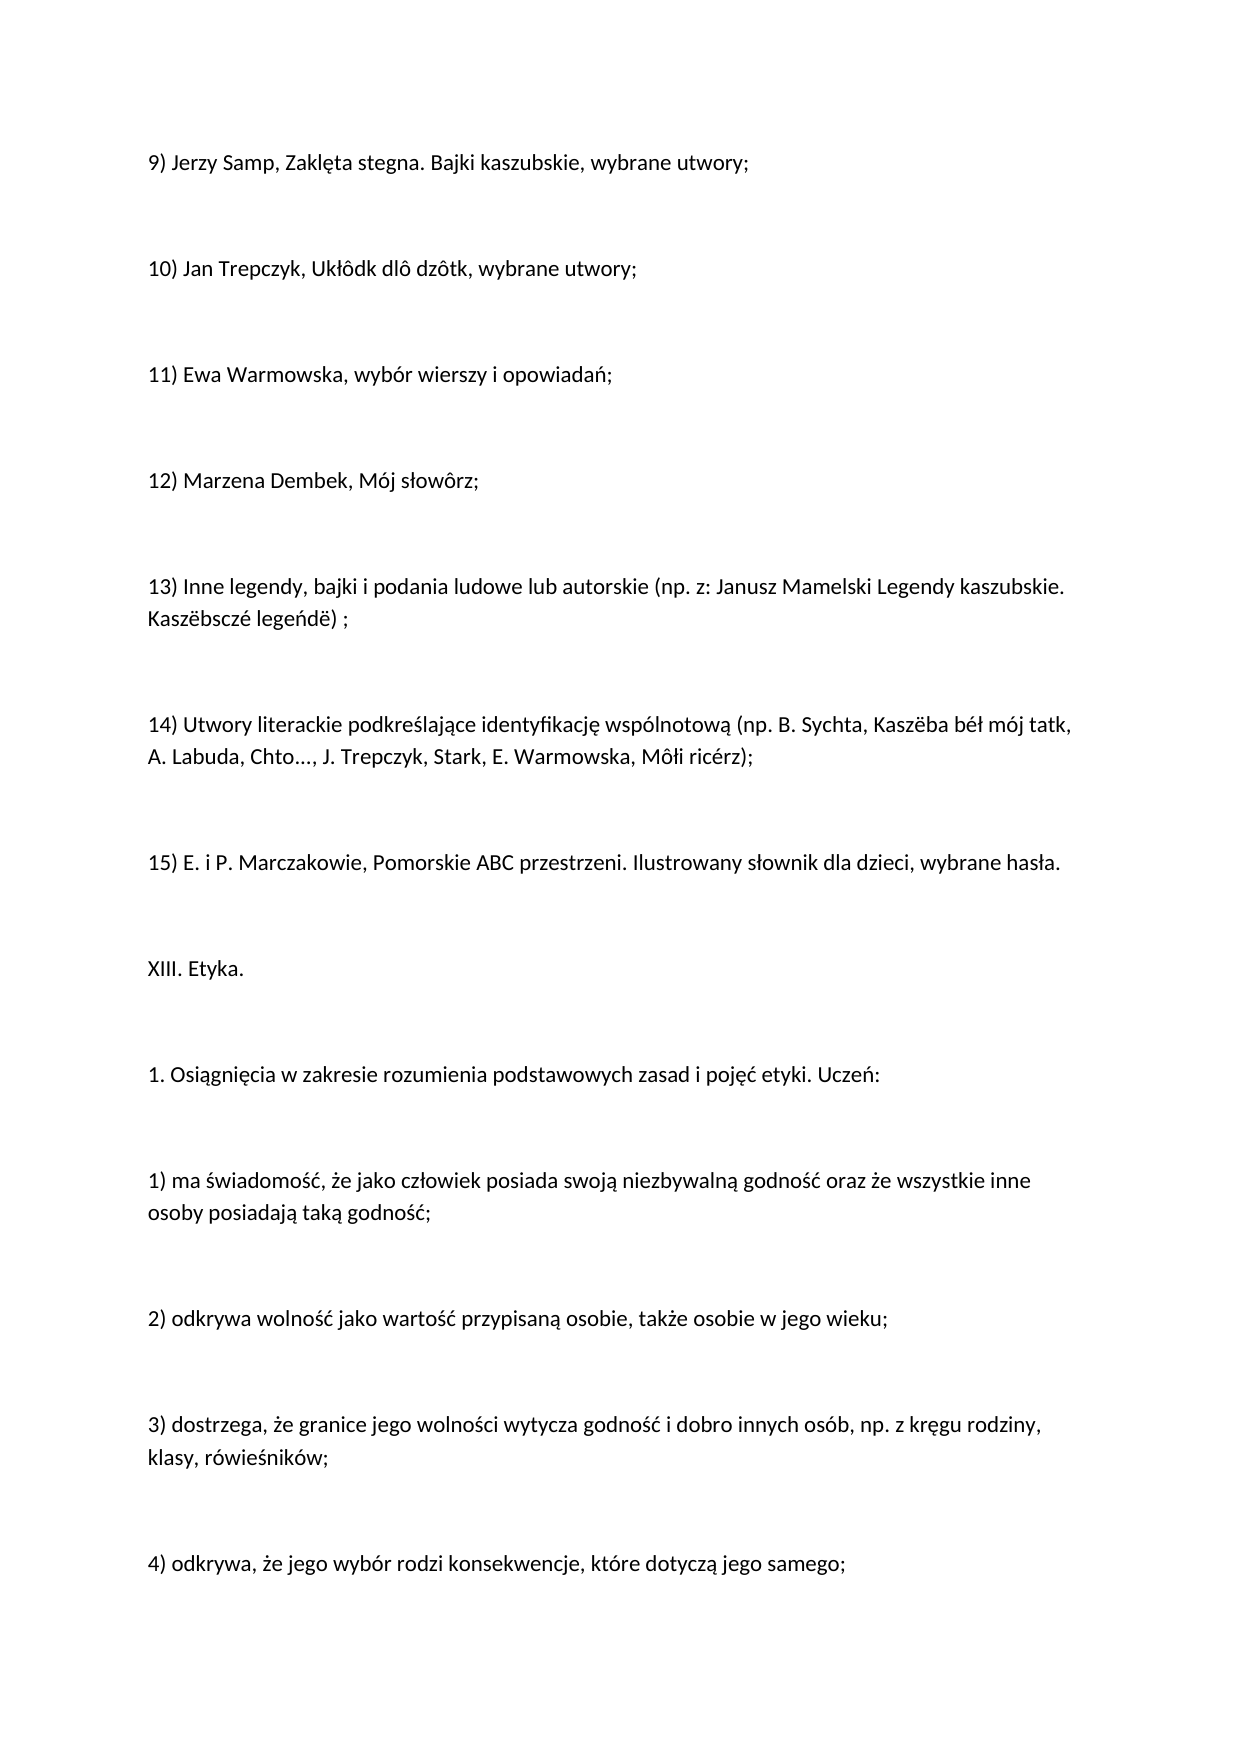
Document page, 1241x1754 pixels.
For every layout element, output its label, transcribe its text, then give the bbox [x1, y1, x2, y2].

text XIII. Etyka. [148, 954, 1093, 982]
text 10) Jan Trepczyk, Ukłôdk dlô dzôtk, wybrane utwory; [148, 254, 1093, 282]
text 9) Jerzy Samp, Zaklęta stegna. Bajki kaszubskie, wybrane utwory; [148, 148, 1093, 176]
text 2) odkrywa wolność jako wartość przypisaną osobie, także osobie w jego wieku; [148, 1304, 1093, 1333]
text 3) dostrzega, że granice jego wolności wytycza godność i dobro innych osób, np. z kręgu rodziny, klasy, rówieśników; [148, 1411, 1093, 1471]
text 4) odkrywa, że jego wybór rodzi konsekwencje, które dotyczą jego samego; [148, 1549, 1093, 1577]
text 13) Inne legendy, bajki i podania ludowe lub autorskie (np. z: Janusz Mamelski Legendy kaszubskie. Kaszëbsczé legeńdë) ; [148, 572, 1093, 632]
text 15) E. i P. Marczakowie, Pomorskie ABC przestrzeni. Ilustrowany słownik dla dzieci, wybrane hasła. [148, 848, 1093, 876]
text 1) ma świadomość, że jako człowiek posiada swoją niezbywalną godność oraz że wszystkie inne osoby posiadają taką godność; [148, 1166, 1093, 1227]
text 14) Utwory literackie podkreślające identyfikację wspólnotową (np. B. Sychta, Kaszëba béł mój tatk, A. Labuda, Chto..., J. Trepczyk, Stark, E. Warmowska, Môłi ricérz); [148, 710, 1093, 770]
text 12) Marzena Dembek, Mój słowôrz; [148, 466, 1093, 494]
text 1. Osiągnięcia w zakresie rozumienia podstawowych zasad i pojęć etyki. Uczeń: [148, 1060, 1093, 1088]
text 11) Ewa Warmowska, wybór wierszy i opowiadań; [148, 360, 1093, 388]
